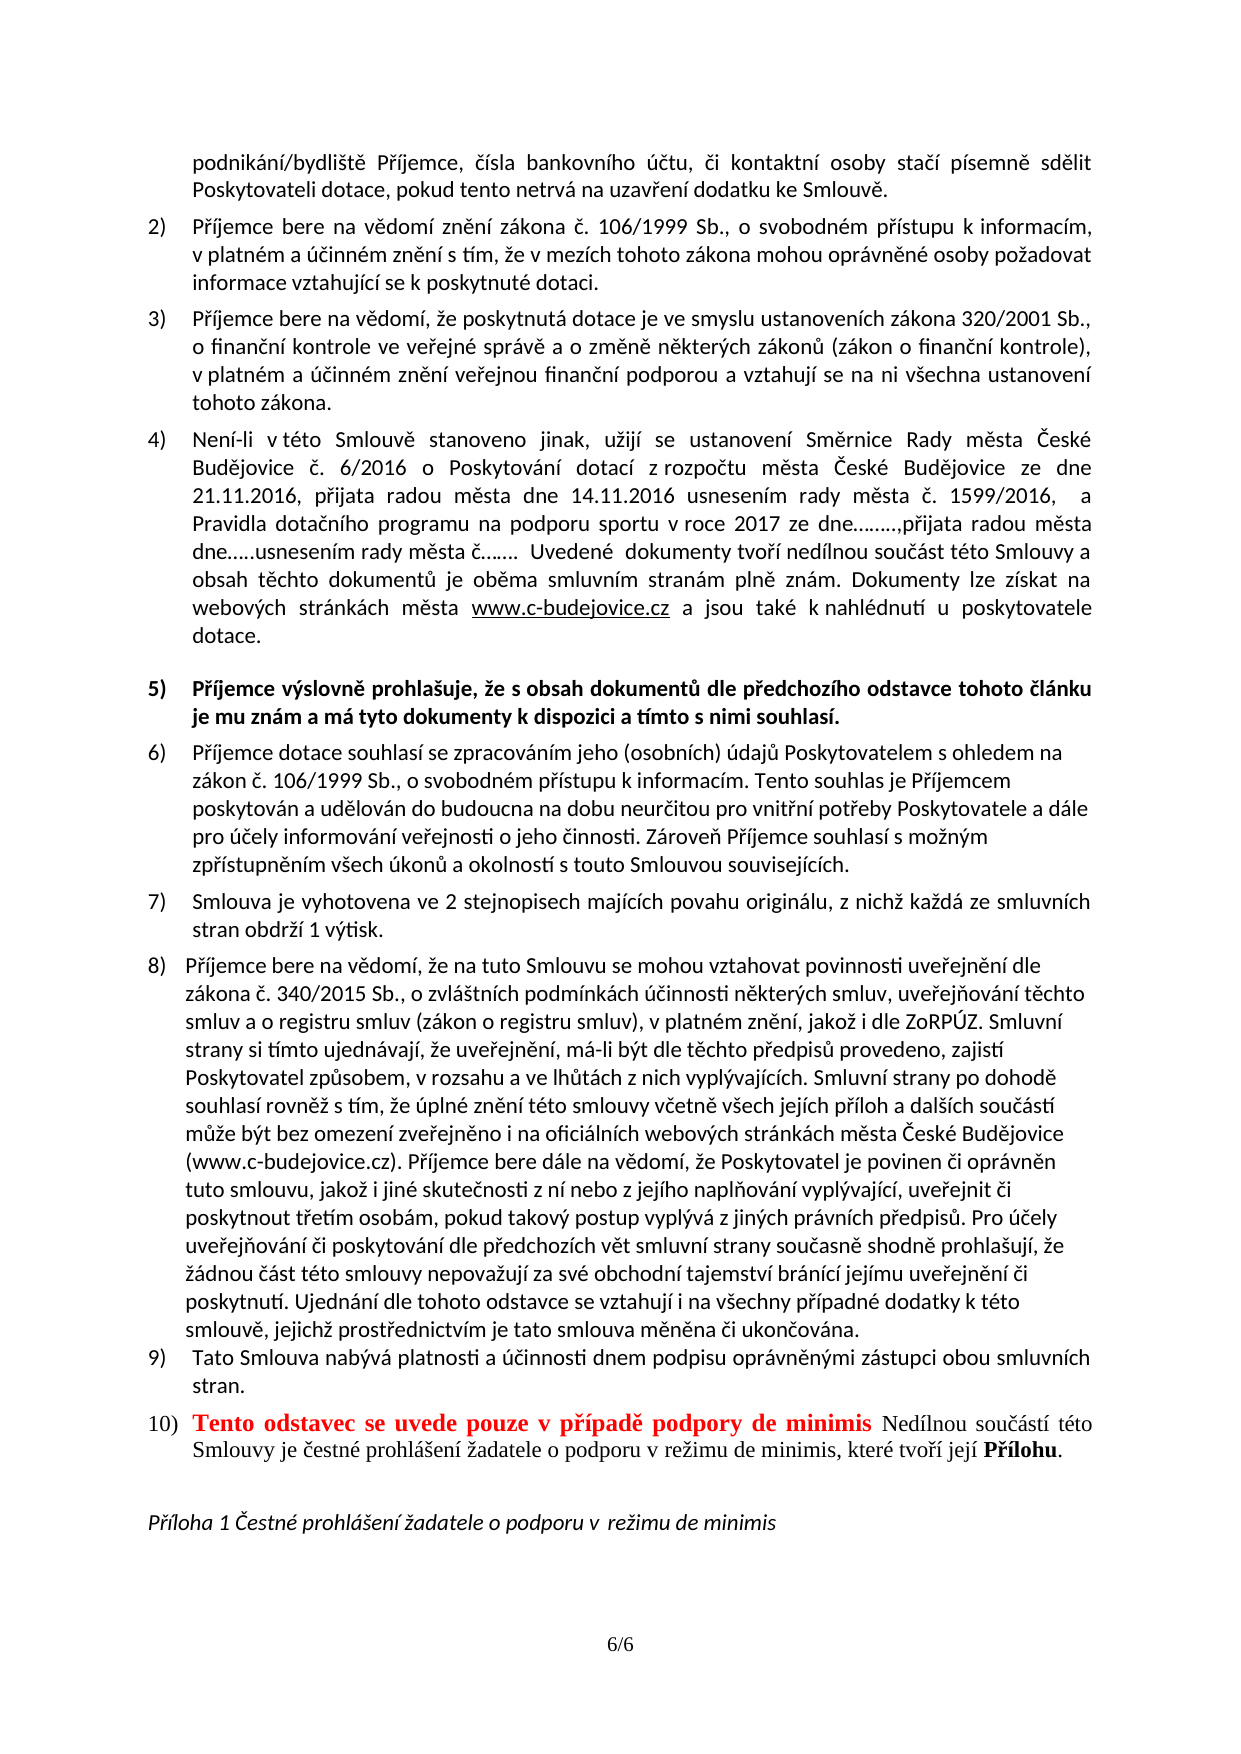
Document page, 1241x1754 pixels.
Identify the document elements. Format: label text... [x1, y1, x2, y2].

list Příjemce dotace souhlasí se zpracováním jeho (osobních) údajů Poskytovatelem s ohledem na zákon č. 106/1999 Sb., o svobodném přístupu k informacím. Tento souhlas je Příjemcem poskytován a udělován do budoucna na dobu neurčitou pro vnitřní potřeby Poskytovatele a dále pro účely informování veřejnosti o jeho činnosti. Zároveň Příjemce souhlasí s možným zpřístupněním všech úkonů a okolností s touto Smlouvou souvisejících. [148, 738, 1093, 878]
list Příjemce bere na vědomí znění zákona č. 106/1999 Sb., o svobodném přístupu k informacím, v platném a účinném znění s tím, že v mezích tohoto zákona mohou oprávněné osoby požadovat informace vztahující se k poskytnuté dotaci. [148, 212, 1093, 296]
list Příjemce výslovně prohlašuje, že s obsah dokumentů dle předchozího odstavce tohoto článku je mu znám a má tyto dokumenty k dispozici a tímto s nimi souhlasí. [148, 674, 1093, 730]
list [148, 148, 1093, 204]
list Příjemce bere na vědomí, že na tuto Smlouvu se mohou vztahovat povinnosti uveřejnění dle zákona č. 340/2015 Sb., o zvláštních podmínkách účinnosti některých smluv, uveřejňování těchto smluv a o registru smluv (zákon o registru smluv), v platném znění, jakož i dle ZoRPÚZ. Smluvní strany si tímto ujednávají, že uveřejnění, má-li být dle těchto předpisů provedeno, zajistí Poskytovatel způsobem, v rozsahu a ve lhůtách z nich vyplývajících. Smluvní strany po dohodě souhlasí rovněž s tím, že úplné znění této smlouvy včetně všech jejích příloh a dalších součástí může být bez omezení zveřejněno i na oficiálních webových stránkách města České Budějovice (www.c-budejovice.cz). Příjemce bere dále na vědomí, že Poskytovatel je povinen či oprávněn tuto smlouvu, jakož i jiné skutečnosti z ní nebo z jejího naplňování vyplývající, uveřejnit či poskytnout třetím osobám, pokud takový postup vyplývá z jiných právních předpisů. Pro účely uveřejňování či poskytování dle předchozích vět smluvní strany současně shodně prohlašují, že žádnou část této smlouvy nepovažují za své obchodní tajemství bránící jejímu uveřejnění či poskytnutí. Ujednání dle tohoto odstavce se vztahují i na všechny případné dodatky k této smlouvě, jejichž prostřednictvím je tato smlouva měněna či ukončována. [148, 951, 1093, 1343]
text Příloha 1 Čestné prohlášení žadatele o podporu v režimu de minimis [148, 1508, 1093, 1536]
list Není-li v této Smlouvě stanoveno jinak, užijí se ustanovení Směrnice Rady města České Budějovice č. 6/2016 o Poskytování dotací z rozpočtu města České Budějovice ze dne 21.11.2016, přijata radou města dne 14.11.2016 usnesením rady města č. 1599/2016, a Pravidla dotačního programu na podporu sportu v roce 2017 ze dne……..,přijata radou města dne…..usnesením rady města č……. Uvedené dokumenty tvoří nedílnou součást této Smlouvy a obsah těchto dokumentů je oběma smluvním stranám plně znám. Dokumenty lze získat na webových stránkách města www.c-budejovice.cz a jsou také k nahlédnutí u poskytovatele dotace. [148, 425, 1093, 649]
list Smlouva je vyhotovena ve 2 stejnopisech majících povahu originálu, z nichž každá ze smluvních stran obdrží 1 výtisk. [148, 887, 1093, 943]
list Tato Smlouva nabývá platnosti a účinnosti dnem podpisu oprávněnými zástupci obou smluvních stran. [148, 1343, 1093, 1399]
list Příjemce bere na vědomí, že poskytnutá dotace je ve smyslu ustanoveních zákona 320/2001 Sb., o finanční kontrole ve veřejné správě a o změně některých zákonů (zákon o finanční kontrole), v platném a účinném znění veřejnou finanční podporou a vztahují se na ni všechna ustanovení tohoto zákona. [148, 304, 1093, 416]
list Tento odstavec se uvede pouze v případě podpory de minimis Nedílnou součástí této Smlouvy je čestné prohlášení žadatele o podporu v režimu de minimis, které tvoří její Přílohu. [148, 1408, 1093, 1463]
